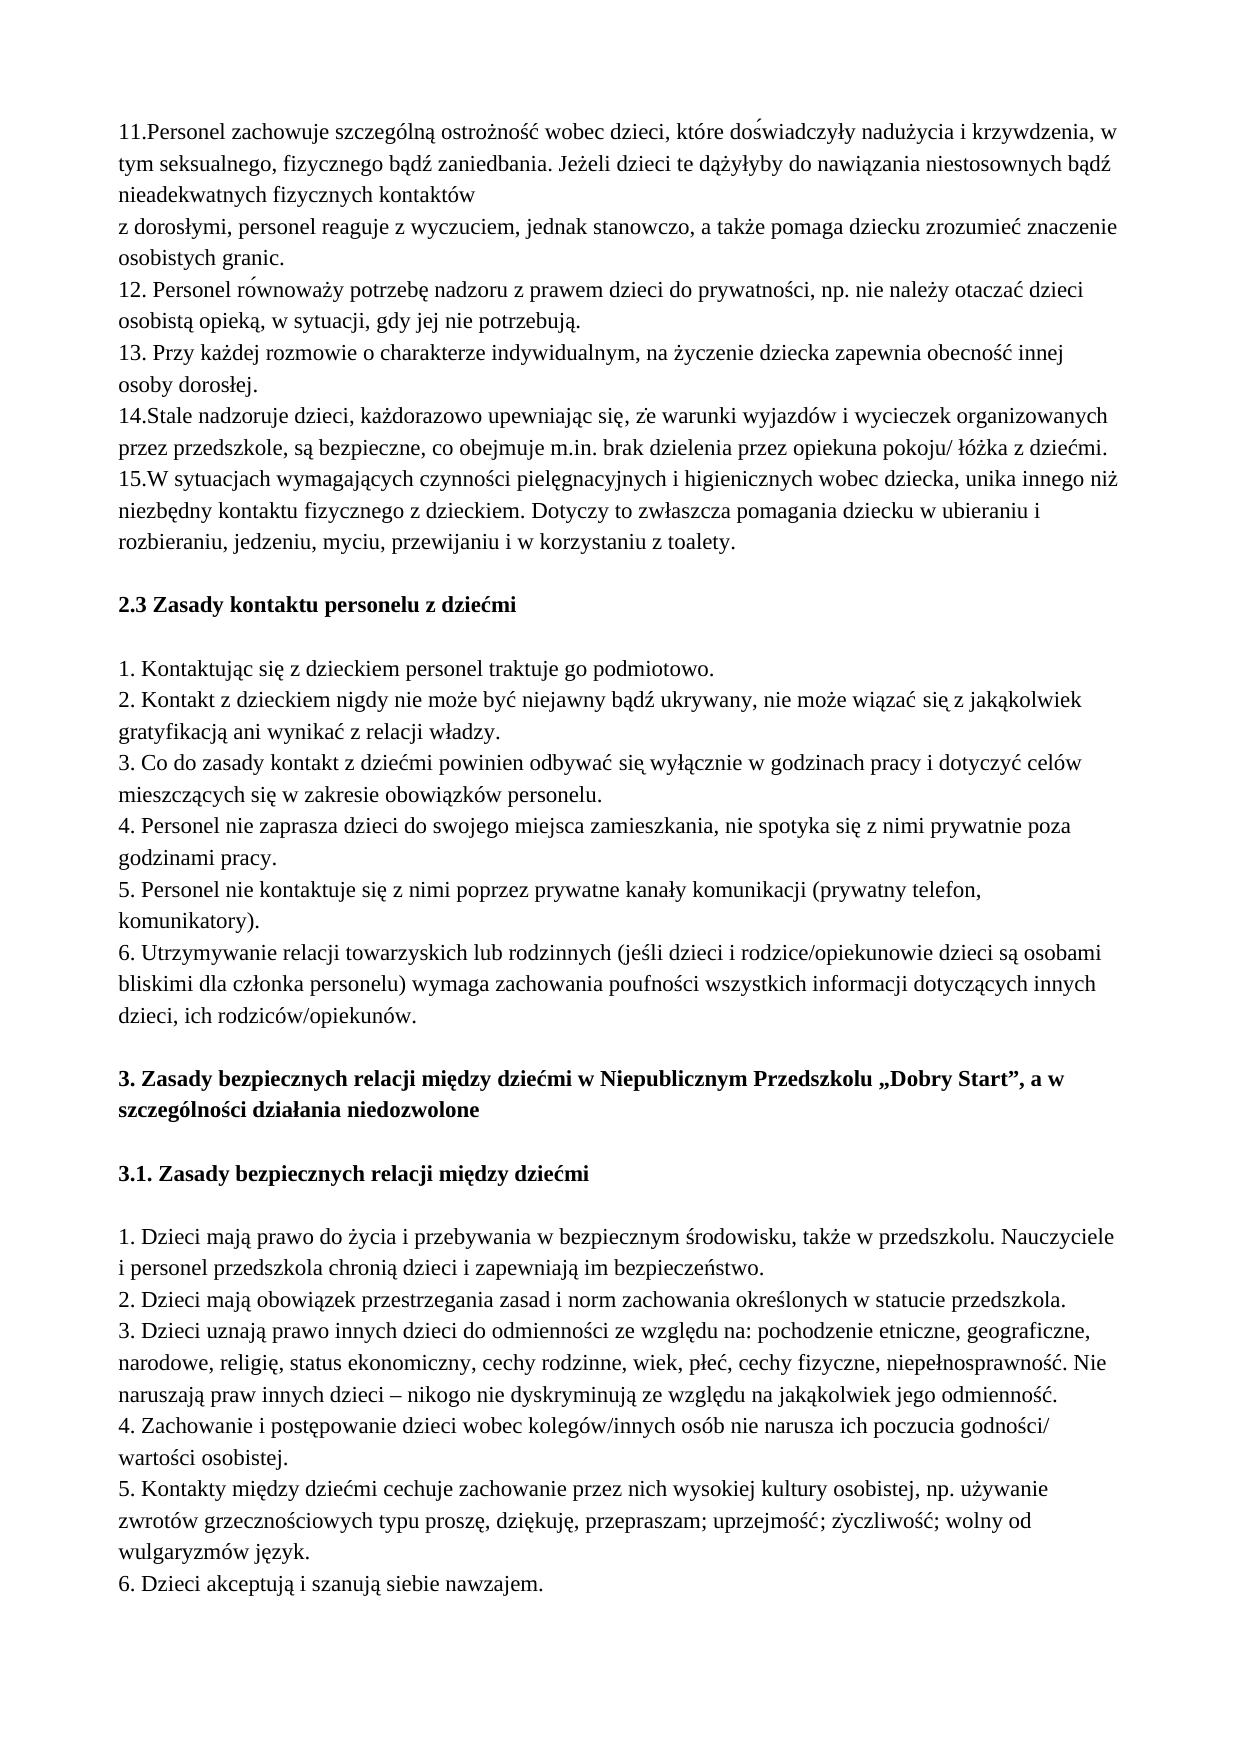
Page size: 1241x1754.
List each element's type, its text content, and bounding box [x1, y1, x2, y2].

text 12. Personel równoważy potrzebę nadzoru z prawem dzieci do prywatności, np. nie należy otaczać dzieci osobistą opieką, w sytuacji, gdy jej nie potrzebują. [118, 276, 1122, 334]
text 2. Kontakt z dzieckiem nigdy nie może być niejawny bądź ukrywany, nie może wiązać się z jakąkolwiek gratyfikacją ani wynikać z relacji władzy. [118, 686, 1122, 744]
text 11.Personel zachowuje szczególną ostrożność wobec dzieci, które doświadczyły nadużycia i krzywdzenia, w tym seksualnego, fizycznego bądź zaniedbania. Jeżeli dzieci te dążyłyby do nawiązania niestosownych bądź nieadekwatnych fizycznych kontaktów [118, 118, 1122, 208]
text 15.W sytuacjach wymagających czynności pielęgnacyjnych i higienicznych wobec dziecka, unika innego niż niezbędny kontaktu fizycznego z dzieckiem. Dotyczy to zwłaszcza pomagania dziecku w ubieraniu i rozbieraniu, jedzeniu, myciu, przewijaniu i w korzystaniu z toalety. [118, 465, 1122, 555]
text 5. Personel nie kontaktuje się z nimi poprzez prywatne kanały komunikacji (prywatny telefon, komunikatory). [118, 876, 1122, 933]
text 4. Zachowanie i postępowanie dzieci wobec kolegów/innych osób nie narusza ich poczucia godności/ wartości osobistej. [118, 1412, 1122, 1470]
text 6. Utrzymywanie relacji towarzyskich lub rodzinnych (jeśli dzieci i rodzice/opiekunowie dzieci są osobami bliskimi dla członka personelu) wymaga zachowania poufności wszystkich informacji dotyczących innych dzieci, ich rodziców/opiekunów. [118, 939, 1122, 1028]
text 14.Stale nadzoruje dzieci, każdorazowo upewniając się, że warunki wyjazdów i wycieczek organizowanych przez przedszkole, są bezpieczne, co obejmuje m.in. brak dzielenia przez opiekuna pokoju/ łóżka z dziećmi. [118, 402, 1122, 460]
text z dorosłymi, personel reaguje z wyczuciem, jednak stanowczo, a także pomaga dziecku zrozumieć znaczenie osobistych granic. [118, 213, 1122, 271]
text 1. Dzieci mają prawo do życia i przebywania w bezpiecznym środowisku, także w przedszkolu. Nauczyciele i personel przedszkola chronią dzieci i zapewniają im bezpieczeństwo. [118, 1223, 1122, 1281]
text 2.3 Zasady kontaktu personelu z dziećmi [118, 592, 1122, 618]
text 4. Personel nie zaprasza dzieci do swojego miejsca zamieszkania, nie spotyka się z nimi prywatnie poza godzinami pracy. [118, 812, 1122, 870]
text 6. Dzieci akceptują i szanują siebie nawzajem. [118, 1570, 1122, 1596]
text 13. Przy każdej rozmowie o charakterze indywidualnym, na życzenie dziecka zapewnia obecność innej osoby dorosłej. [118, 339, 1122, 397]
text 3. Co do zasady kontakt z dziećmi powinien odbywać się wyłącznie w godzinach pracy i dotyczyć celów mieszczących się w zakresie obowiązków personelu. [118, 749, 1122, 807]
text 1. Kontaktując się z dzieckiem personel traktuje go podmiotowo. [118, 655, 1122, 681]
text 3. Zasady bezpiecznych relacji między dziećmi w Niepublicznym Przedszkolu „Dobry Start”, a w szczególności działania niedozwolone [118, 1065, 1122, 1123]
text 2. Dzieci mają obowiązek przestrzegania zasad i norm zachowania określonych w statucie przedszkola. [118, 1286, 1122, 1312]
text 3. Dzieci uznają prawo innych dzieci do odmienności ze względu na: pochodzenie etniczne, geograficzne, narodowe, religię, status ekonomiczny, cechy rodzinne, wiek, płeć, cechy fizyczne, niepełnosprawność. Nie naruszają praw innych dzieci – nikogo nie dyskryminują ze względu na jakąkolwiek jego odmienność. [118, 1317, 1122, 1407]
text 3.1. Zasady bezpiecznych relacji między dziećmi [118, 1160, 1122, 1186]
text 5. Kontakty między dziećmi cechuje zachowanie przez nich wysokiej kultury osobistej, np. używanie zwrotów grzecznościowych typu proszę, dziękuję, przepraszam; uprzejmość; życzliwość; wolny od wulgaryzmów język. [118, 1475, 1122, 1565]
